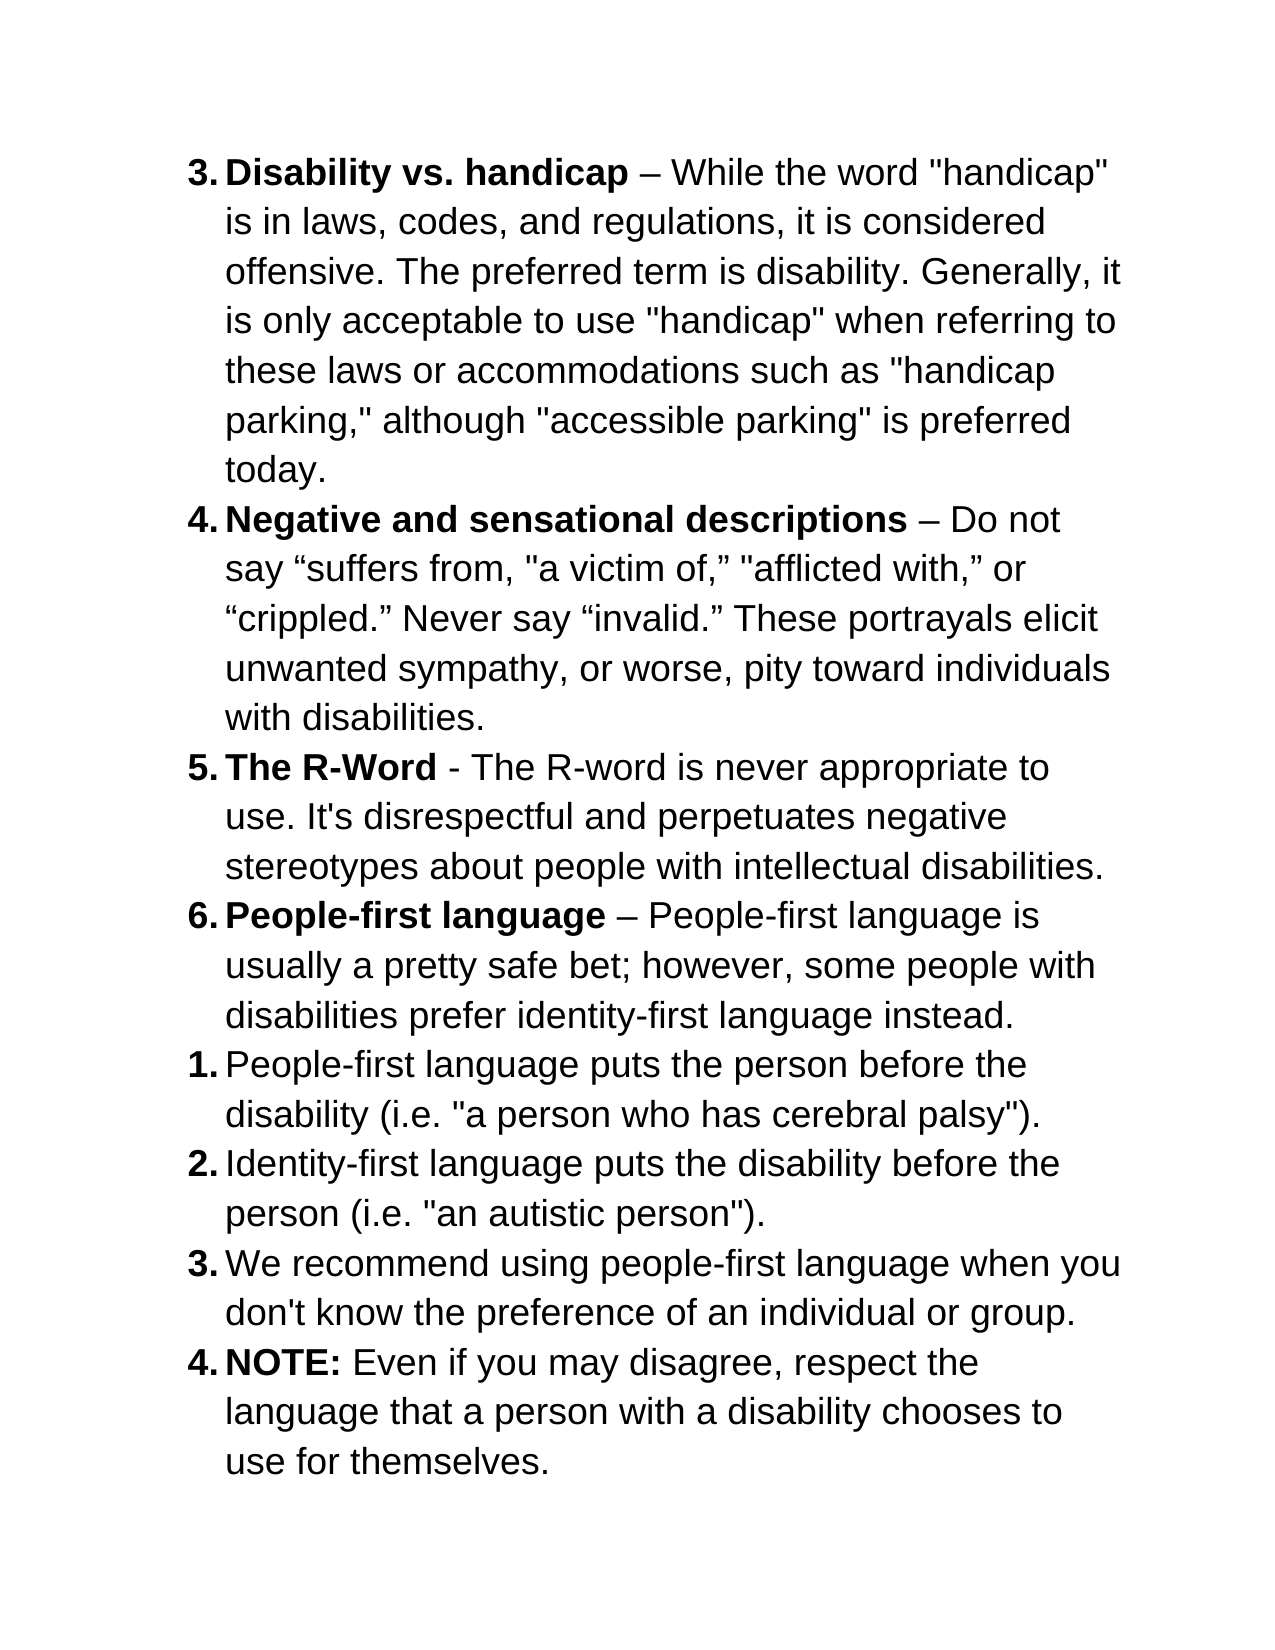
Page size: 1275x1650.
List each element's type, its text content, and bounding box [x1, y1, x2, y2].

list Identity-first language puts the disability before the person (i.e. "an autistic person"). [187, 1142, 1125, 1234]
list Negative and sensational descriptions – Do not say “suffers from, "a victim of,” "afflicted with,” or “crippled.” Never say “invalid.” These portrayals elicit unwanted sympathy, or worse, pity toward individuals with disabilities. [187, 497, 1125, 738]
list We recommend using people-first language when you don't know the preference of an individual or group. [187, 1241, 1125, 1333]
list NOTE: Even if you may disagree, respect the language that a person with a disability chooses to use for themselves. [187, 1340, 1125, 1482]
list People-first language – People-first language is usually a pretty safe bet; however, some people with disabilities prefer identity-first language instead. [187, 894, 1125, 1036]
list Disability vs. handicap – While the word "handicap" is in laws, codes, and regulations, it is considered offensive. The preferred term is disability. Generally, it is only acceptable to use "handicap" when referring to these laws or accommodations such as "handicap parking," although "accessible parking" is preferred today. [187, 150, 1125, 491]
list The R-Word - The R-word is never appropriate to use. It's disrespectful and perpetuates negative stereotypes about people with intellectual disabilities. [187, 745, 1125, 887]
list People-first language puts the person before the disability (i.e. "a person who has cerebral palsy"). [187, 1042, 1125, 1135]
